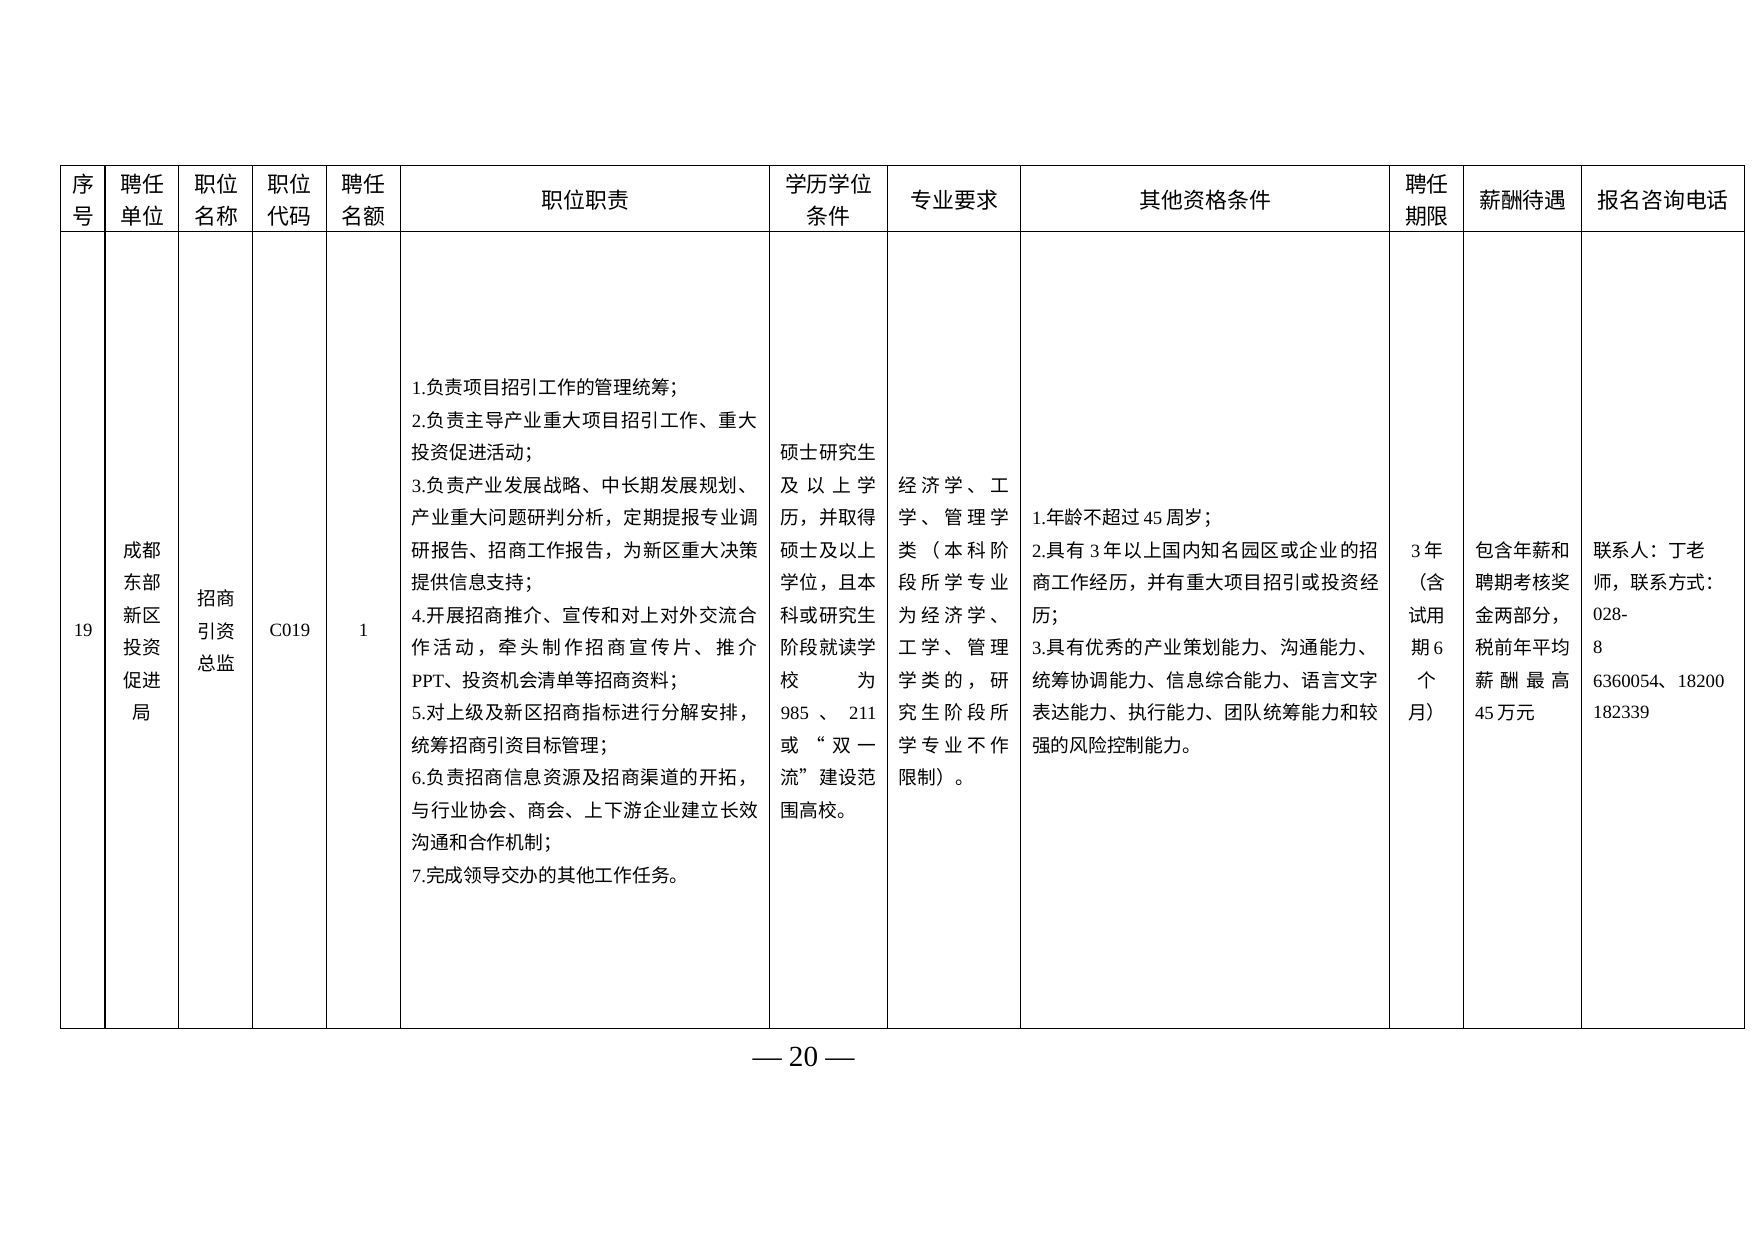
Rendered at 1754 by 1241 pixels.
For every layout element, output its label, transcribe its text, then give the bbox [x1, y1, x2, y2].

table_cell 包含年薪和聘期考核奖金两部分，税前年平均薪酬最高45万元 [1464, 232, 1581, 1028]
table_header 薪酬待遇 [1464, 166, 1581, 231]
table_cell C019 [253, 232, 326, 1028]
table_header 专业要求 [888, 166, 1020, 231]
table_cell 1.年龄不超过45周岁； 2.具有3年以上国内知名园区或企业的招商工作经历，并有重大项目招引或投资经历； 3.具有优秀的产业策划能力、沟通能力、统筹协调能力、信息综合能力、语言文字表达能力、执行能力、团队统筹能力和较强的风险控制能力。 [1021, 232, 1389, 1028]
table_header 职位职责 [401, 166, 769, 231]
table_header 聘任名额 [327, 166, 400, 231]
table_header 报名咨询电话 [1582, 166, 1744, 231]
table_header 职位名称 [179, 166, 252, 231]
table_header 其他资格条件 [1021, 166, 1389, 231]
table_cell 1.负责项目招引工作的管理统筹； 2.负责主导产业重大项目招引工作、重大投资促进活动； 3.负责产业发展战略、中长期发展规划、产业重大问题研判分析，定期提报专业调研报告、招商工作报告，为新区重大决策提供信息支持； 4.开展招商推介、宣传和对上对外交流合作活动，牵头制作招商宣传片、推介PPT、投资机会清单等招商资料； 5.对上级及新区招商指标进行分解安排，统筹招商引资目标管理； 6.负责招商信息资源及招商渠道的开拓，与行业协会、商会、上下游企业建立长效沟通和合作机制； 7.完成领导交办的其他工作任务。 [401, 232, 769, 1028]
table_cell 联系人：丁老师，联系方式： 028-86360054、18200182339 [1582, 232, 1744, 1028]
table_header 聘任期限 [1390, 166, 1463, 231]
table_cell 硕士研究生及以上学历，并取得硕士及以上学位，且本科或研究生阶段就读学校为985、211或“双一流”建设范围高校。 [770, 232, 887, 1028]
table_cell 经济学、工学、管理学类（本科阶段所学专业为经济学、工学、管理学类的，研究生阶段所学专业不作限制）。 [888, 232, 1020, 1028]
table_cell 招商引资总监 [179, 232, 252, 1028]
table_header 学历学位条件 [770, 166, 887, 231]
table_cell 19 [61, 232, 104, 1028]
table_header 序号 [61, 166, 104, 231]
table_header 聘任单位 [106, 166, 178, 231]
table_header 职位代码 [253, 166, 326, 231]
table_cell 1 [327, 232, 400, 1028]
table_cell 成都东部新区投资促进局 [106, 232, 178, 1028]
table_cell 3年（含试用期6个月） [1390, 232, 1463, 1028]
